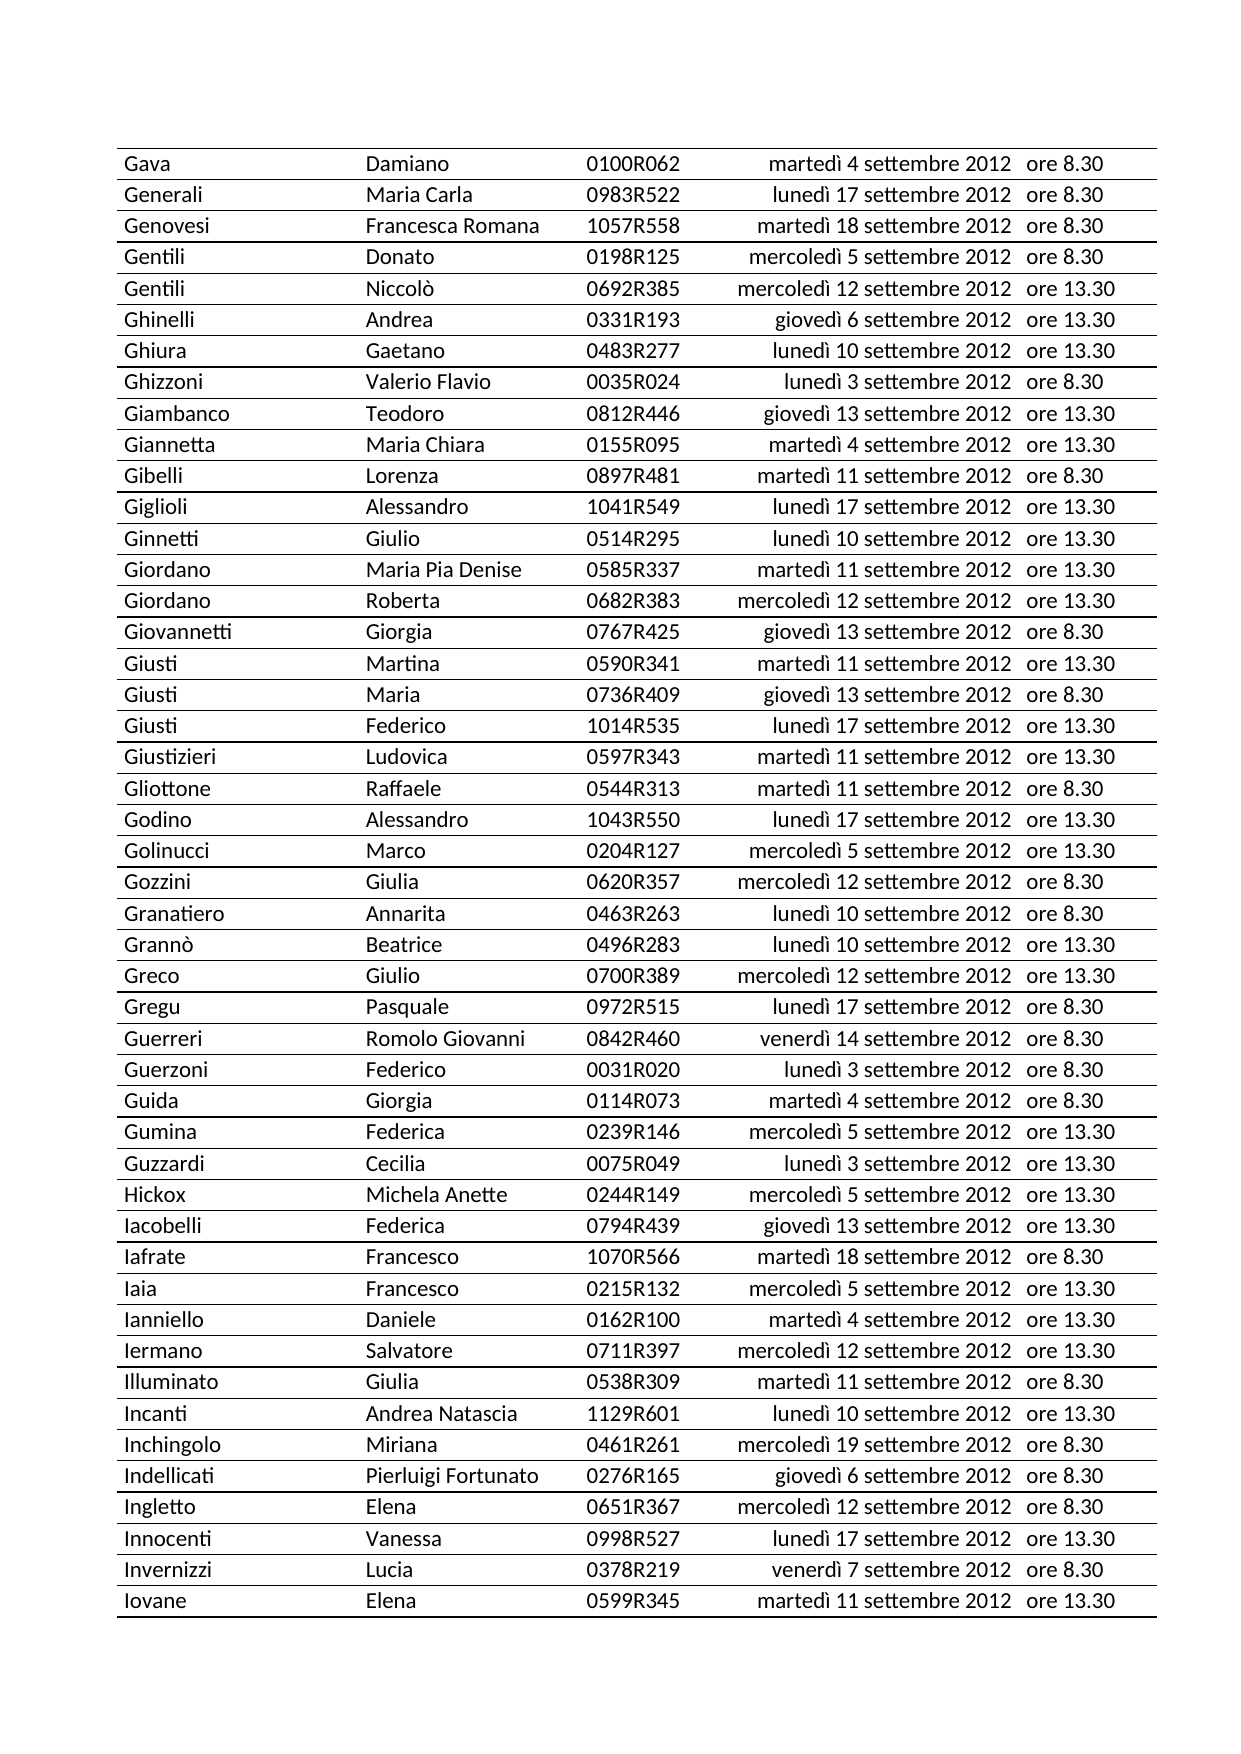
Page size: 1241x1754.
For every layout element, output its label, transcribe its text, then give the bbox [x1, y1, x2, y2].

table_cell lunedì 10 settembre 2012 [709, 524, 1019, 554]
table_cell Donato [358, 243, 579, 273]
table_cell Inchingolo [117, 1430, 358, 1460]
table_cell Iaia [117, 1274, 358, 1304]
table_cell Gozzini [117, 868, 358, 898]
table_cell ore 13.30 [1019, 336, 1157, 366]
table_cell 0692R385 [579, 274, 709, 304]
table_cell Hickox [117, 1180, 358, 1210]
table_cell Gentili [117, 274, 358, 304]
table_cell 0463R263 [579, 899, 709, 929]
table_cell lunedì 17 settembre 2012 [709, 805, 1019, 835]
table_cell mercoledì 12 settembre 2012 [709, 274, 1019, 304]
table_cell ore 13.30 [1019, 1524, 1157, 1554]
table_cell Roberta [358, 586, 579, 616]
table_cell Gumina [117, 1118, 358, 1148]
table_cell Daniele [358, 1305, 579, 1335]
table_cell 0244R149 [579, 1180, 709, 1210]
table_cell 0483R277 [579, 336, 709, 366]
table_cell lunedì 3 settembre 2012 [709, 368, 1019, 398]
table_cell mercoledì 5 settembre 2012 [709, 1180, 1019, 1210]
table_cell 0114R073 [579, 1086, 709, 1116]
table_cell mercoledì 5 settembre 2012 [709, 1274, 1019, 1304]
table_cell giovedì 6 settembre 2012 [709, 1461, 1019, 1491]
table_cell Alessandro [358, 805, 579, 835]
table_cell Giorgia [358, 618, 579, 648]
table_cell 1129R601 [579, 1399, 709, 1429]
table_cell 1043R550 [579, 805, 709, 835]
table_cell Giusti [117, 711, 358, 741]
table_cell martedì 11 settembre 2012 [709, 743, 1019, 773]
table_cell Lorenza [358, 461, 579, 491]
table_cell 0461R261 [579, 1430, 709, 1460]
table_cell 0215R132 [579, 1274, 709, 1304]
table_cell lunedì 17 settembre 2012 [709, 711, 1019, 741]
table_cell Alessandro [358, 493, 579, 523]
table_cell Vanessa [358, 1524, 579, 1554]
table_cell ore 8.30 [1019, 774, 1157, 804]
table_cell Maria [358, 680, 579, 710]
table_cell Gentili [117, 243, 358, 273]
table_cell Giulio [358, 524, 579, 554]
table_cell Elena [358, 1493, 579, 1523]
table_cell 0514R295 [579, 524, 709, 554]
table_cell giovedì 13 settembre 2012 [709, 1211, 1019, 1241]
table_cell 0155R095 [579, 430, 709, 460]
table_cell ore 8.30 [1019, 461, 1157, 491]
table_cell 0700R389 [579, 961, 709, 991]
table_cell Giordano [117, 555, 358, 585]
table_cell Pierluigi Fortunato [358, 1461, 579, 1491]
table_cell ore 13.30 [1019, 1211, 1157, 1241]
table_cell Grannò [117, 930, 358, 960]
table_cell Golinucci [117, 836, 358, 866]
table_cell Guerzoni [117, 1055, 358, 1085]
table_cell lunedì 3 settembre 2012 [709, 1055, 1019, 1085]
table_cell Ghiura [117, 336, 358, 366]
table_cell ore 13.30 [1019, 586, 1157, 616]
table_cell 0842R460 [579, 1024, 709, 1054]
table_cell Federica [358, 1118, 579, 1148]
table_cell 0496R283 [579, 930, 709, 960]
table_cell Pasquale [358, 993, 579, 1023]
table_cell ore 13.30 [1019, 524, 1157, 554]
table_cell Salvatore [358, 1336, 579, 1366]
table_cell Genovesi [117, 211, 358, 241]
table_cell 0767R425 [579, 618, 709, 648]
table_cell martedì 4 settembre 2012 [709, 1086, 1019, 1116]
table_cell 0599R345 [579, 1586, 709, 1616]
table_cell mercoledì 5 settembre 2012 [709, 243, 1019, 273]
table_cell 0972R515 [579, 993, 709, 1023]
table_cell ore 8.30 [1019, 180, 1157, 210]
table_cell Gaetano [358, 336, 579, 366]
table_cell 0736R409 [579, 680, 709, 710]
table_cell lunedì 10 settembre 2012 [709, 336, 1019, 366]
table_cell 0331R193 [579, 305, 709, 335]
table_cell 1014R535 [579, 711, 709, 741]
table_cell 0812R446 [579, 399, 709, 429]
table_cell Federico [358, 1055, 579, 1085]
table_cell Michela Anette [358, 1180, 579, 1210]
table_cell 0538R309 [579, 1368, 709, 1398]
table_cell 0276R165 [579, 1461, 709, 1491]
table_cell ore 13.30 [1019, 1305, 1157, 1335]
table_cell martedì 11 settembre 2012 [709, 774, 1019, 804]
table_cell ore 13.30 [1019, 1149, 1157, 1179]
table_cell Giustizieri [117, 743, 358, 773]
table_cell Greco [117, 961, 358, 991]
table_cell Annarita [358, 899, 579, 929]
table_cell Giulia [358, 1368, 579, 1398]
table_cell ore 8.30 [1019, 868, 1157, 898]
table_cell Ginnetti [117, 524, 358, 554]
table_cell Beatrice [358, 930, 579, 960]
table_cell Lucia [358, 1555, 579, 1585]
table_cell ore 8.30 [1019, 1461, 1157, 1491]
table_cell 0897R481 [579, 461, 709, 491]
table_cell martedì 18 settembre 2012 [709, 211, 1019, 241]
table_cell ore 13.30 [1019, 1274, 1157, 1304]
table_cell Federico [358, 711, 579, 741]
table_cell martedì 4 settembre 2012 [709, 430, 1019, 460]
table_cell Giusti [117, 649, 358, 679]
table_cell Giovannetti [117, 618, 358, 648]
table_cell ore 13.30 [1019, 305, 1157, 335]
table_cell Giannetta [117, 430, 358, 460]
table_cell ore 13.30 [1019, 274, 1157, 304]
table_cell 0198R125 [579, 243, 709, 273]
table_cell 0378R219 [579, 1555, 709, 1585]
table_cell ore 13.30 [1019, 711, 1157, 741]
table_cell Ghinelli [117, 305, 358, 335]
table_cell Guida [117, 1086, 358, 1116]
table_cell Raffaele [358, 774, 579, 804]
table_cell ore 8.30 [1019, 368, 1157, 398]
table_cell 0998R527 [579, 1524, 709, 1554]
table_cell mercoledì 12 settembre 2012 [709, 586, 1019, 616]
table_cell ore 13.30 [1019, 1586, 1157, 1616]
table_cell Francesco [358, 1274, 579, 1304]
table_cell Generali [117, 180, 358, 210]
table_cell Valerio Flavio [358, 368, 579, 398]
table_cell Invernizzi [117, 1555, 358, 1585]
table_cell lunedì 17 settembre 2012 [709, 993, 1019, 1023]
table_cell giovedì 6 settembre 2012 [709, 305, 1019, 335]
table_cell Iafrate [117, 1243, 358, 1273]
table_cell ore 13.30 [1019, 493, 1157, 523]
table_cell 0162R100 [579, 1305, 709, 1335]
table_cell venerdì 7 settembre 2012 [709, 1555, 1019, 1585]
table_cell Iacobelli [117, 1211, 358, 1241]
table_cell ore 8.30 [1019, 1555, 1157, 1585]
table_cell Giglioli [117, 493, 358, 523]
table_cell lunedì 17 settembre 2012 [709, 180, 1019, 210]
table_cell Godino [117, 805, 358, 835]
table_cell 1070R566 [579, 1243, 709, 1273]
table_cell Incanti [117, 1399, 358, 1429]
table_cell ore 13.30 [1019, 1180, 1157, 1210]
table_cell 0983R522 [579, 180, 709, 210]
table_cell mercoledì 12 settembre 2012 [709, 1336, 1019, 1366]
table_cell Granatiero [117, 899, 358, 929]
table_cell lunedì 17 settembre 2012 [709, 493, 1019, 523]
table_cell 1057R558 [579, 211, 709, 241]
table_cell 0620R357 [579, 868, 709, 898]
table_cell Francesca Romana [358, 211, 579, 241]
table_cell 0597R343 [579, 743, 709, 773]
table_cell Ludovica [358, 743, 579, 773]
table_cell Ianniello [117, 1305, 358, 1335]
table_cell Romolo Giovanni [358, 1024, 579, 1054]
table_cell ore 13.30 [1019, 743, 1157, 773]
table_cell mercoledì 12 settembre 2012 [709, 1493, 1019, 1523]
table_cell Niccolò [358, 274, 579, 304]
table_cell Giorgia [358, 1086, 579, 1116]
table_cell ore 8.30 [1019, 680, 1157, 710]
table_cell Gava [117, 149, 358, 179]
table_cell ore 8.30 [1019, 243, 1157, 273]
table_cell martedì 11 settembre 2012 [709, 1368, 1019, 1398]
table_cell 0794R439 [579, 1211, 709, 1241]
table_cell Andrea Natascia [358, 1399, 579, 1429]
table_cell lunedì 10 settembre 2012 [709, 930, 1019, 960]
table_cell ore 8.30 [1019, 211, 1157, 241]
table_cell ore 13.30 [1019, 399, 1157, 429]
table_cell giovedì 13 settembre 2012 [709, 618, 1019, 648]
table_cell ore 13.30 [1019, 1118, 1157, 1148]
table_cell mercoledì 5 settembre 2012 [709, 1118, 1019, 1148]
table_cell Elena [358, 1586, 579, 1616]
table_cell ore 8.30 [1019, 899, 1157, 929]
table_cell 0100R062 [579, 149, 709, 179]
table_cell mercoledì 12 settembre 2012 [709, 961, 1019, 991]
table_cell ore 8.30 [1019, 1243, 1157, 1273]
table_cell Martina [358, 649, 579, 679]
table_cell lunedì 17 settembre 2012 [709, 1524, 1019, 1554]
table_cell Ghizzoni [117, 368, 358, 398]
table_cell venerdì 14 settembre 2012 [709, 1024, 1019, 1054]
table_cell Guerreri [117, 1024, 358, 1054]
table_cell ore 13.30 [1019, 961, 1157, 991]
table_cell Innocenti [117, 1524, 358, 1554]
table_cell mercoledì 19 settembre 2012 [709, 1430, 1019, 1460]
table_cell Damiano [358, 149, 579, 179]
table_cell Guzzardi [117, 1149, 358, 1179]
table_cell mercoledì 5 settembre 2012 [709, 836, 1019, 866]
table_cell martedì 4 settembre 2012 [709, 149, 1019, 179]
table_cell Maria Chiara [358, 430, 579, 460]
table_cell Gliottone [117, 774, 358, 804]
table_cell martedì 4 settembre 2012 [709, 1305, 1019, 1335]
table_cell mercoledì 12 settembre 2012 [709, 868, 1019, 898]
table_cell 0239R146 [579, 1118, 709, 1148]
table_cell ore 13.30 [1019, 805, 1157, 835]
table_cell Iovane [117, 1586, 358, 1616]
table_cell 0075R049 [579, 1149, 709, 1179]
table_cell martedì 11 settembre 2012 [709, 555, 1019, 585]
table_cell Maria Carla [358, 180, 579, 210]
table_cell 0590R341 [579, 649, 709, 679]
table_cell ore 8.30 [1019, 1493, 1157, 1523]
table_cell ore 8.30 [1019, 1086, 1157, 1116]
table_cell Indellicati [117, 1461, 358, 1491]
table_cell ore 8.30 [1019, 1024, 1157, 1054]
table_cell Gregu [117, 993, 358, 1023]
table_cell Francesco [358, 1243, 579, 1273]
table_cell ore 8.30 [1019, 618, 1157, 648]
table_cell ore 8.30 [1019, 1368, 1157, 1398]
table_cell Federica [358, 1211, 579, 1241]
table_cell Gibelli [117, 461, 358, 491]
table_cell 0031R020 [579, 1055, 709, 1085]
table_cell Maria Pia Denise [358, 555, 579, 585]
table_cell Marco [358, 836, 579, 866]
table_cell 0711R397 [579, 1336, 709, 1366]
table_cell ore 13.30 [1019, 649, 1157, 679]
table_cell ore 8.30 [1019, 1055, 1157, 1085]
table_cell 0651R367 [579, 1493, 709, 1523]
table_cell ore 13.30 [1019, 555, 1157, 585]
table_cell Miriana [358, 1430, 579, 1460]
table_cell ore 8.30 [1019, 149, 1157, 179]
table_cell ore 13.30 [1019, 1399, 1157, 1429]
table_cell 0682R383 [579, 586, 709, 616]
table_cell ore 13.30 [1019, 836, 1157, 866]
table_cell martedì 11 settembre 2012 [709, 1586, 1019, 1616]
table_cell 1041R549 [579, 493, 709, 523]
table_cell Ingletto [117, 1493, 358, 1523]
table_cell giovedì 13 settembre 2012 [709, 680, 1019, 710]
table_cell 0204R127 [579, 836, 709, 866]
table_cell lunedì 3 settembre 2012 [709, 1149, 1019, 1179]
table_cell martedì 11 settembre 2012 [709, 649, 1019, 679]
table_cell martedì 18 settembre 2012 [709, 1243, 1019, 1273]
table_cell Giulia [358, 868, 579, 898]
table_cell Andrea [358, 305, 579, 335]
table_cell 0585R337 [579, 555, 709, 585]
table_cell ore 13.30 [1019, 430, 1157, 460]
table_cell ore 13.30 [1019, 1336, 1157, 1366]
table_cell 0544R313 [579, 774, 709, 804]
table_cell giovedì 13 settembre 2012 [709, 399, 1019, 429]
table_cell Teodoro [358, 399, 579, 429]
table_cell lunedì 10 settembre 2012 [709, 899, 1019, 929]
table_cell Giordano [117, 586, 358, 616]
table_cell Iermano [117, 1336, 358, 1366]
table_cell Illuminato [117, 1368, 358, 1398]
table_cell ore 8.30 [1019, 993, 1157, 1023]
table_cell ore 13.30 [1019, 930, 1157, 960]
table_cell Giulio [358, 961, 579, 991]
table_cell Giambanco [117, 399, 358, 429]
table_cell martedì 11 settembre 2012 [709, 461, 1019, 491]
table_cell lunedì 10 settembre 2012 [709, 1399, 1019, 1429]
table_cell 0035R024 [579, 368, 709, 398]
table_cell Giusti [117, 680, 358, 710]
table_cell Cecilia [358, 1149, 579, 1179]
table_cell ore 8.30 [1019, 1430, 1157, 1460]
